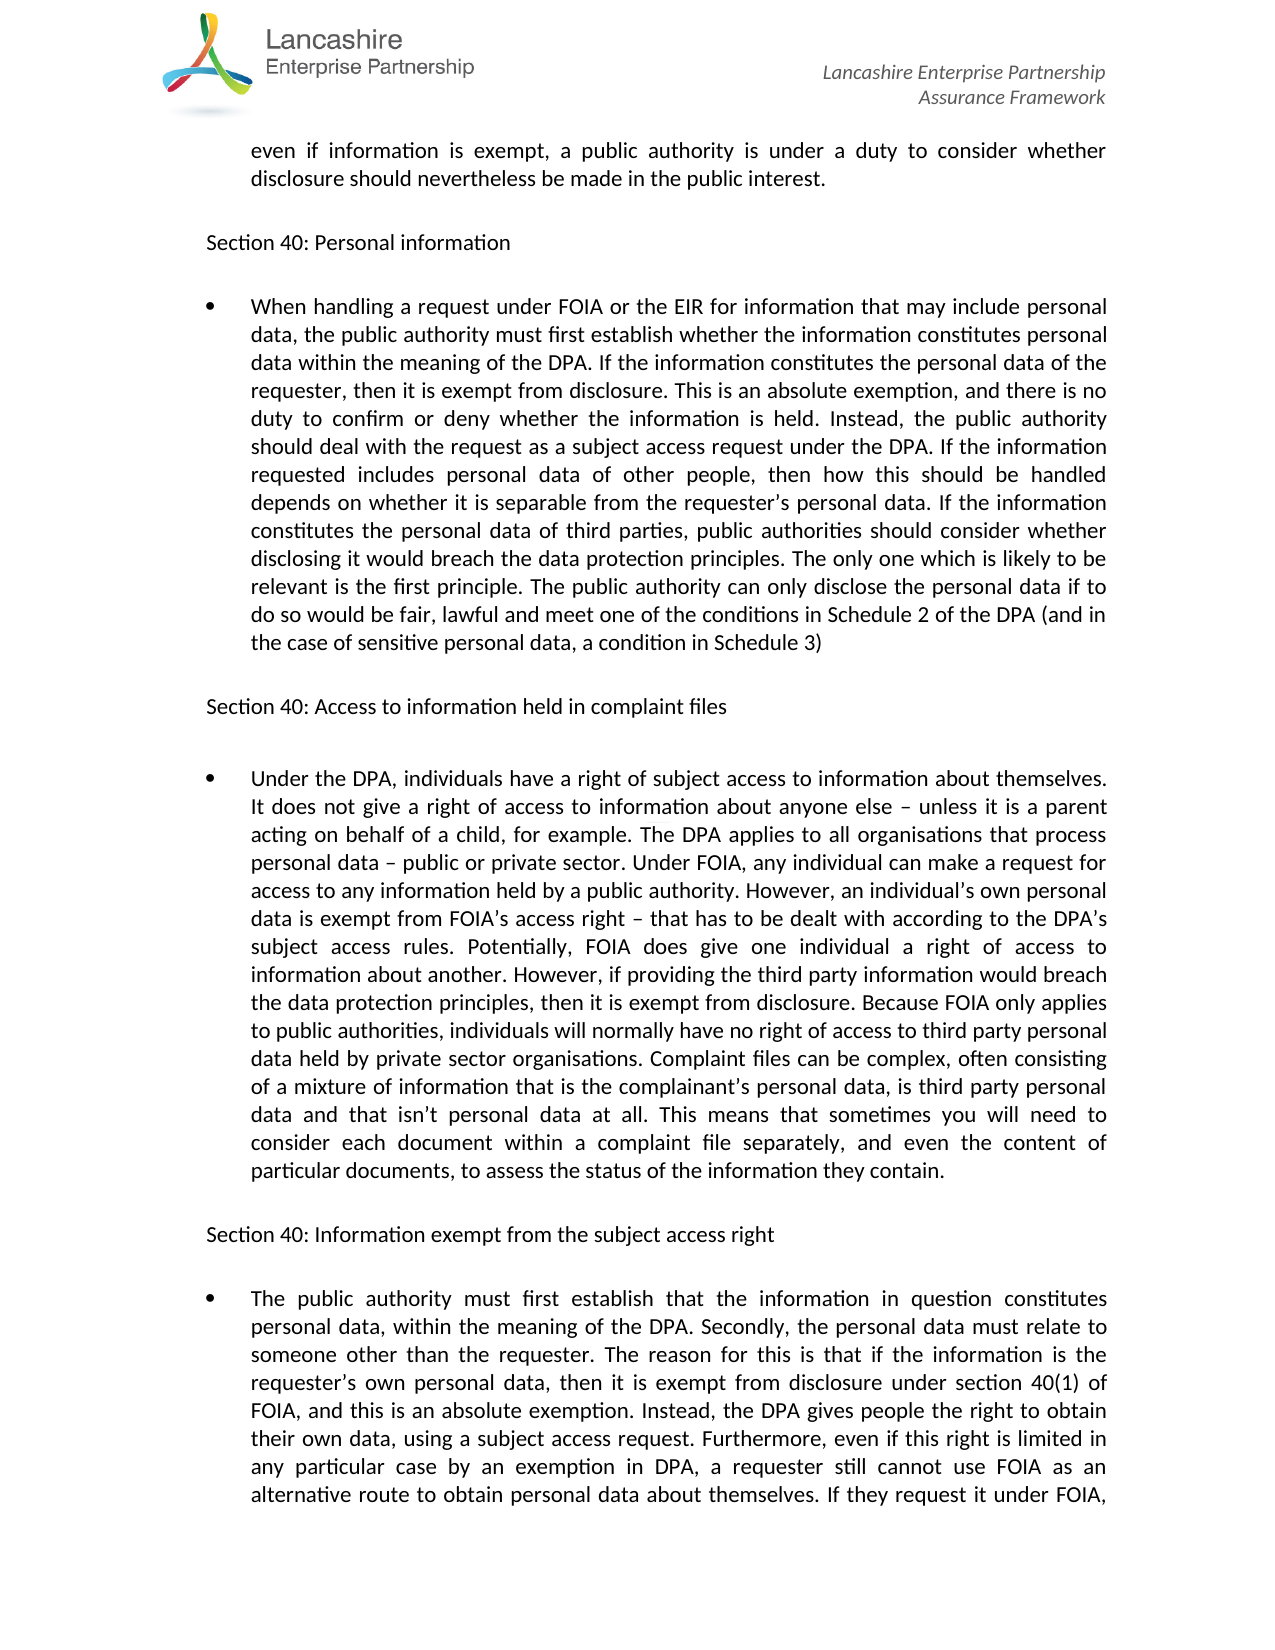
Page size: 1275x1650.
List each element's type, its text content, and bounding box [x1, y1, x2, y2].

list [206, 136, 1107, 192]
text Section 40: Access to information held in complaint files [206, 692, 1107, 720]
picture [159, 5, 487, 127]
list When handling a request under FOIA or the EIR for information that may include personal data, the public authority must first establish whether the information constitutes personal data within the meaning of the DPA. If the information constitutes the personal data of the requester, then it is exempt from disclosure. This is an absolute exemption, and there is no duty to confirm or deny whether the information is held. Instead, the public authority should deal with the request as a subject access request under the DPA. If the information requested includes personal data of other people, then how this should be handled depends on whether it is separable from the requester’s personal data. If the information constitutes the personal data of third parties, public authorities should consider whether disclosing it would breach the data protection principles. The only one which is likely to be relevant is the first principle. The public authority can only disclose the personal data if to do so would be fair, lawful and meet one of the conditions in Schedule 2 of the DPA (and in the case of sensitive personal data, a condition in Schedule 3) [206, 292, 1107, 656]
text Section 40: Personal information [206, 228, 1107, 256]
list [206, 1284, 1107, 1508]
list Under the DPA, individuals have a right of subject access to information about themselves. It does not give a right of access to information about anyone else – unless it is a parent acting on behalf of a child, for example. The DPA applies to all organisations that process personal data – public or private sector. Under FOIA, any individual can make a request for access to any information held by a public authority. However, an individual’s own personal data is exempt from FOIA’s access right – that has to be dealt with according to the DPA’s subject access rules. Potentially, FOIA does give one individual a right of access to information about another. However, if providing the third party information would breach the data protection principles, then it is exempt from disclosure. Because FOIA only applies to public authorities, individuals will normally have no right of access to third party personal data held by private sector organisations. Complaint files can be complex, often consisting of a mixture of information that is the complainant’s personal data, is third party personal data and that isn’t personal data at all. This means that sometimes you will need to consider each document within a complaint file separately, and even the content of particular documents, to assess the status of the information they contain. [206, 764, 1107, 1184]
text Section 40: Information exempt from the subject access right [206, 1220, 1107, 1248]
